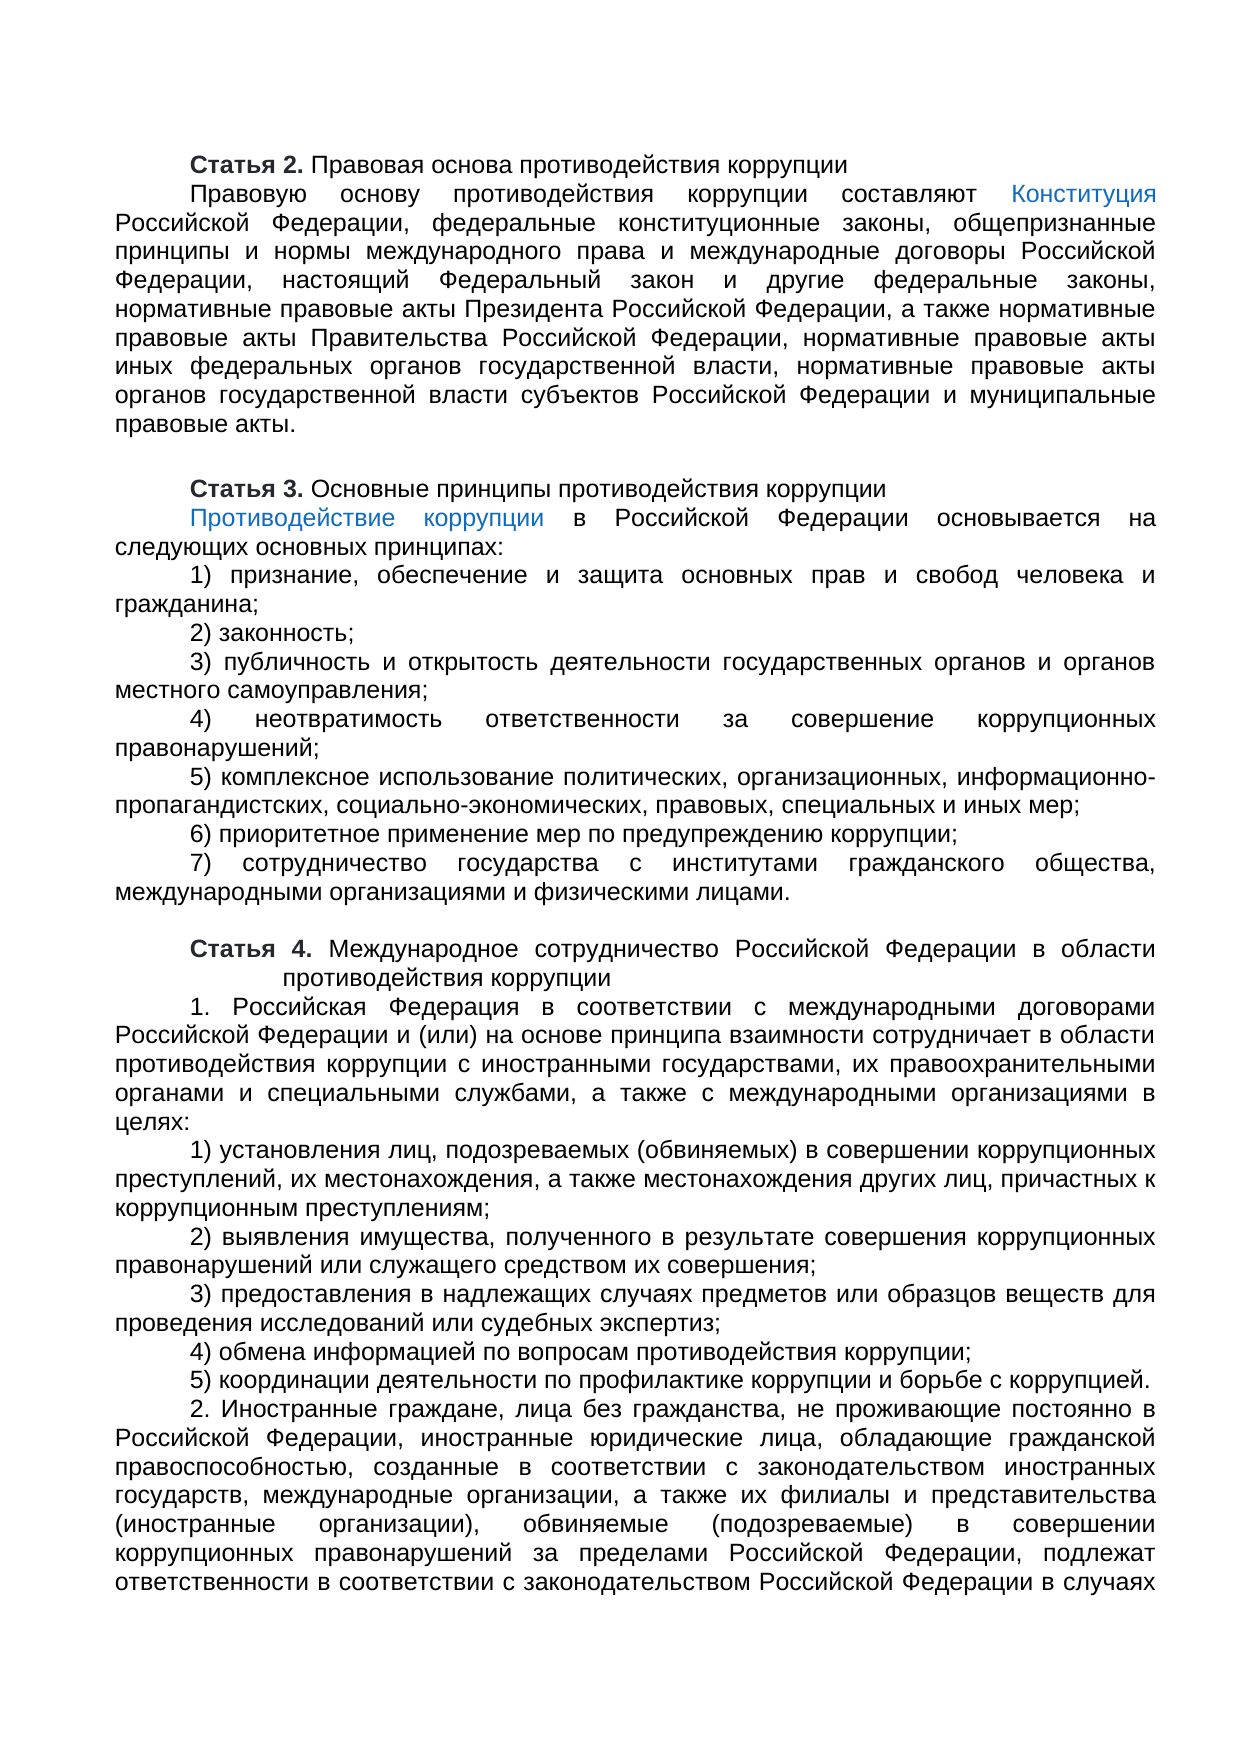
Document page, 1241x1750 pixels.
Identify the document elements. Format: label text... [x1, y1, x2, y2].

text 1. Российская Федерация в соответствии с международными договорами Российской Федерации и (или) на основе принципа взаимности сотрудничает в области противодействия коррупции с иностранными государствами, их правоохранительными органами и специальными службами, а также с международными организациями в целях: [114, 992, 1157, 1135]
text 1) установления лиц, подозреваемых (обвиняемых) в совершении коррупционных преступлений, их местонахождения, а также местонахождения других лиц, причастных к коррупционным преступлениям; [114, 1135, 1157, 1222]
text 1) признание, обеспечение и защита основных прав и свобод человека и гражданина; [114, 560, 1157, 618]
text Противодействие коррупции в Российской Федерации основывается на следующих основных принципах: [114, 503, 1157, 560]
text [114, 1394, 1157, 1595]
text 3) предоставления в надлежащих случаях предметов или образцов веществ для проведения исследований или судебных экспертиз; [114, 1279, 1157, 1337]
text 5) комплексное использование политических, организационных, информационно-пропагандистских, социально-экономических, правовых, специальных и иных мер; [114, 762, 1157, 819]
text 5) координации деятельности по профилактике коррупции и борьбе с коррупцией. [114, 1365, 1157, 1394]
text 2) выявления имущества, полученного в результате совершения коррупционных правонарушений или служащего средством их совершения; [114, 1222, 1157, 1279]
text 4) обмена информацией по вопросам противодействия коррупции; [114, 1337, 1157, 1365]
text 2) законность; [114, 618, 1157, 647]
text Статья 2. Правовая основа противодействия коррупции [189, 150, 1157, 179]
text 4) неотвратимость ответственности за совершение коррупционных правонарушений; [114, 704, 1157, 762]
text 6) приоритетное применение мер по предупреждению коррупции; [114, 819, 1157, 848]
text 3) публичность и открытость деятельности государственных органов и органов местного самоуправления; [114, 647, 1157, 704]
text Правовую основу противодействия коррупции составляют Конституция Российской Федерации, федеральные конституционные законы, общепризнанные принципы и нормы международного права и международные договоры Российской Федерации, настоящий Федеральный закон и другие федеральные законы, нормативные правовые акты Президента Российской Федерации, а также нормативные правовые акты Правительства Российской Федерации, нормативные правовые акты иных федеральных органов государственной власти, нормативные правовые акты органов государственной власти субъектов Российской Федерации и муниципальные правовые акты. [114, 179, 1157, 437]
text 7) сотрудничество государства с институтами гражданского общества, международными организациями и физическими лицами. [114, 848, 1157, 905]
text Статья 4. Международное сотрудничество Российской Федерации в области противодействия коррупции [189, 934, 1157, 992]
text Статья 3. Основные принципы противодействия коррупции [189, 474, 1157, 503]
